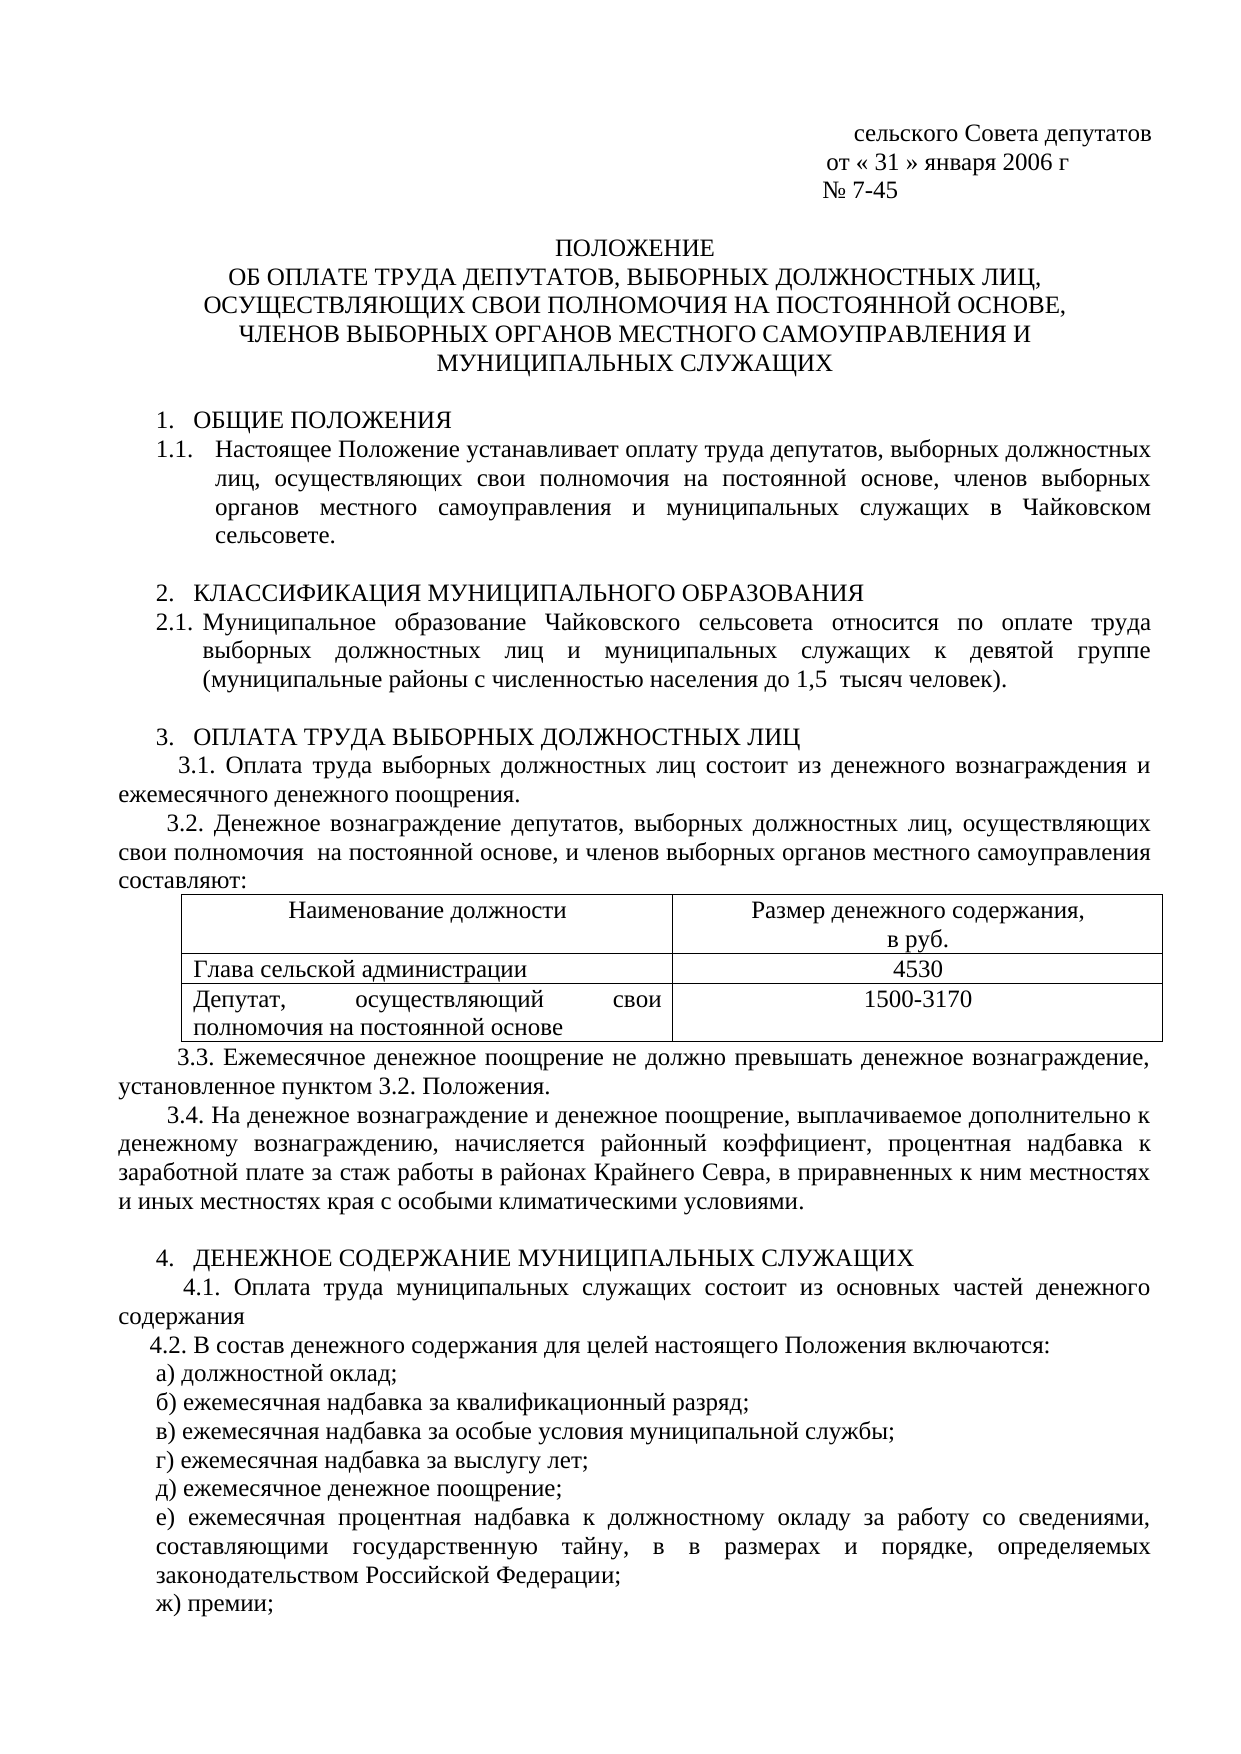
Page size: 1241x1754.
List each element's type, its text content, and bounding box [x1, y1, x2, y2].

list 4.1. Оплата труда муниципальных служащих состоит из основных частей денежного содержания [118, 1272, 1152, 1330]
text ОБ ОПЛАТЕ ТРУДА ДЕПУТАТОВ, ВЫБОРНЫХ ДОЛЖНОСТНЫХ ЛИЦ, ОСУЩЕСТВЛЯЮЩИХ СВОИ ПОЛНОМОЧИЯ НА ПОСТОЯННОЙ ОСНОВЕ, [118, 262, 1152, 319]
table_header Наименование должности [182, 895, 672, 953]
text 4.2. В состав денежного содержания для целей настоящего Положения включаются: [118, 1330, 1152, 1358]
text в) ежемесячная надбавка за особые условия муниципальной службы; [156, 1416, 1152, 1445]
text ж) премии; [156, 1588, 1152, 1617]
text д) ежемесячное денежное поощрение; [156, 1473, 1152, 1502]
text МУНИЦИПАЛЬНЫХ СЛУЖАЩИХ [118, 348, 1152, 377]
table_cell 1500-3170 [673, 984, 1162, 1041]
text г) ежемесячная надбавка за выслугу лет; [156, 1445, 1152, 1473]
list Настоящее Положение устанавливает оплату труда депутатов, выборных должностных лиц, осуществляющих свои полномочия на постоянной основе, членов выборных органов местного самоуправления и муниципальных служащих в Чайковском сельсовете. [156, 434, 1152, 549]
text от « 31 » января 2006 г [118, 147, 1152, 176]
text е) ежемесячная процентная надбавка к должностному окладу за работу со сведениями, составляющими государственную тайну, в в размерах и порядке, определяемых законодательством Российской Федерации; [156, 1502, 1152, 1588]
list ОБЩИЕ ПОЛОЖЕНИЯ [156, 406, 1152, 434]
text а) должностной оклад; [156, 1358, 1152, 1387]
list ОПЛАТА ТРУДА ВЫБОРНЫХ ДОЛЖНОСТНЫХ ЛИЦ [156, 722, 1152, 751]
text ПОЛОЖЕНИЕ [118, 233, 1152, 262]
text б) ежемесячная надбавка за квалификационный разряд; [156, 1387, 1152, 1416]
table_cell 4530 [673, 954, 1162, 983]
list 3.2. Денежное вознаграждение депутатов, выборных должностных лиц, осуществляющих свои полномочия на постоянной основе, и членов выборных органов местного самоуправления составляют: [118, 808, 1152, 894]
table_cell Глава сельской администрации [182, 954, 672, 983]
list 3.1. Оплата труда выборных должностных лиц состоит из денежного вознаграждения и ежемесячного денежного поощрения. [118, 751, 1152, 808]
list 3.4. На денежное вознаграждение и денежное поощрение, выплачиваемое дополнительно к денежному вознаграждению, начисляется районный коэффициент, процентная надбавка к заработной плате за стаж работы в районах Крайнего Севра, в приравненных к ним местностях и иных местностях края с особыми климатическими условиями. [118, 1100, 1152, 1215]
text сельского Совета депутатов [118, 118, 1152, 147]
list КЛАССИФИКАЦИЯ МУНИЦИПАЛЬНОГО ОБРАЗОВАНИЯ [156, 578, 1152, 607]
list 3.3. Ежемесячное денежное поощрение не должно превышать денежное вознаграждение, установленное пунктом 3.2. Положения. [118, 1042, 1152, 1100]
text ЧЛЕНОВ ВЫБОРНЫХ ОРГАНОВ МЕСТНОГО САМОУПРАВЛЕНИЯ И [118, 319, 1152, 348]
list ДЕНЕЖНОЕ СОДЕРЖАНИЕ МУНИЦИПАЛЬНЫХ СЛУЖАЩИХ [156, 1243, 1152, 1272]
table_header Размер денежного содержания, в руб. [673, 895, 1162, 953]
table_cell Депутат, осуществляющий свои полномочия на постоянной основе [182, 984, 672, 1041]
text № 7-45 [118, 176, 1152, 204]
list Муниципальное образование Чайковского сельсовета относится по оплате труда выборных должностных лиц и муниципальных служащих к девятой группе (муниципальные районы с численностью населения до 1,5 тысяч человек). [156, 607, 1152, 693]
